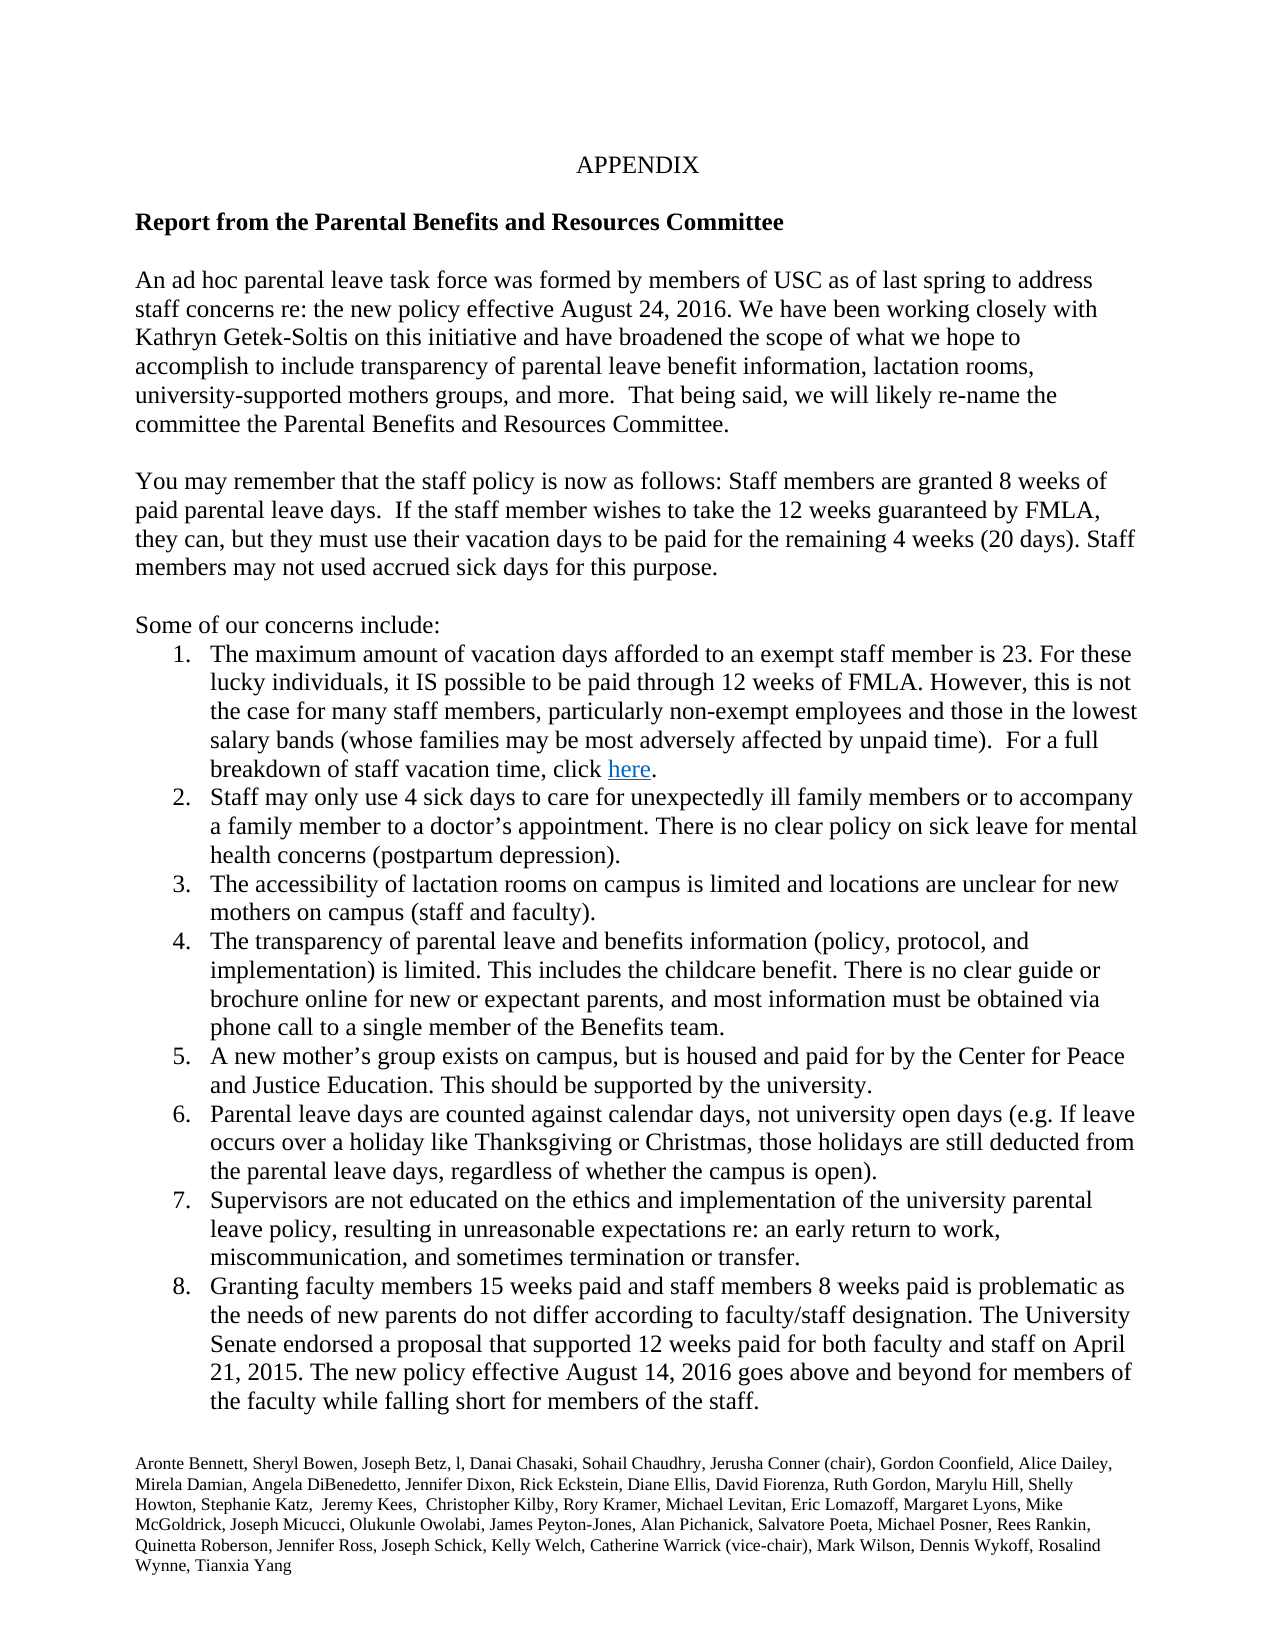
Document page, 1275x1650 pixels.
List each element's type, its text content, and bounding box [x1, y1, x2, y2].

list The transparency of parental leave and benefits information (policy, protocol, and implementation) is limited. This includes the childcare benefit. There is no clear guide or brochure online for new or expectant parents, and most information must be obtained via phone call to a single member of the Benefits team. [172, 926, 1140, 1041]
text Some of our concerns include: [135, 610, 1140, 639]
list The maximum amount of vacation days afforded to an exempt staff member is 23. For these lucky individuals, it IS possible to be paid through 12 weeks of FMLA. However, this is not the case for many staff members, particularly non-exempt employees and those in the lowest salary bands (whose families may be most adversely affected by unpaid time). For a full breakdown of staff vacation time, click here. [172, 639, 1140, 782]
list Staff may only use 4 sick days to care for unexpectedly ill family members or to accompany a family member to a doctor’s appointment. There is no clear policy on sick leave for mental health concerns (postpartum depression). [172, 782, 1140, 869]
list The accessibility of lactation rooms on campus is limited and locations are unclear for new mothers on campus (staff and faculty). [172, 869, 1140, 926]
list A new mother’s group exists on campus, but is housed and paid for by the Center for Peace and Justice Education. This should be supported by the university. [172, 1041, 1140, 1099]
text APPENDIX [135, 150, 1140, 179]
list Parental leave days are counted against calendar days, not university open days (e.g. If leave occurs over a holiday like Thanksgiving or Christmas, those holidays are still deducted from the parental leave days, regardless of whether the campus is open). [172, 1099, 1140, 1185]
list Granting faculty members 15 weeks paid and staff members 8 weeks paid is problematic as the needs of new parents do not differ according to faculty/staff designation. The University Senate endorsed a proposal that supported 12 weeks paid for both faculty and staff on April 21, 2015. The new policy effective August 14, 2016 goes above and beyond for members of the faculty while falling short for members of the staff. [172, 1271, 1140, 1415]
text Report from the Parental Benefits and Resources Committee [135, 207, 1140, 236]
list Supervisors are not educated on the ethics and implementation of the university parental leave policy, resulting in unreasonable expectations re: an early return to work, miscommunication, and sometimes termination or transfer. [172, 1185, 1140, 1271]
text An ad hoc parental leave task force was formed by members of USC as of last spring to address staff concerns re: the new policy effective August 24, 2016. We have been working closely with Kathryn Getek-Soltis on this initiative and have broadened the scope of what we hope to accomplish to include transparency of parental leave benefit information, lactation rooms, university-supported mothers groups, and more. That being said, we will likely re-name the committee the Parental Benefits and Resources Committee. [135, 265, 1140, 437]
text You may remember that the staff policy is now as follows: Staff members are granted 8 weeks of paid parental leave days. If the staff member wishes to take the 12 weeks guaranteed by FMLA, they can, but they must use their vacation days to be paid for the remaining 4 weeks (20 days). Staff members may not used accrued sick days for this purpose. [135, 466, 1140, 581]
